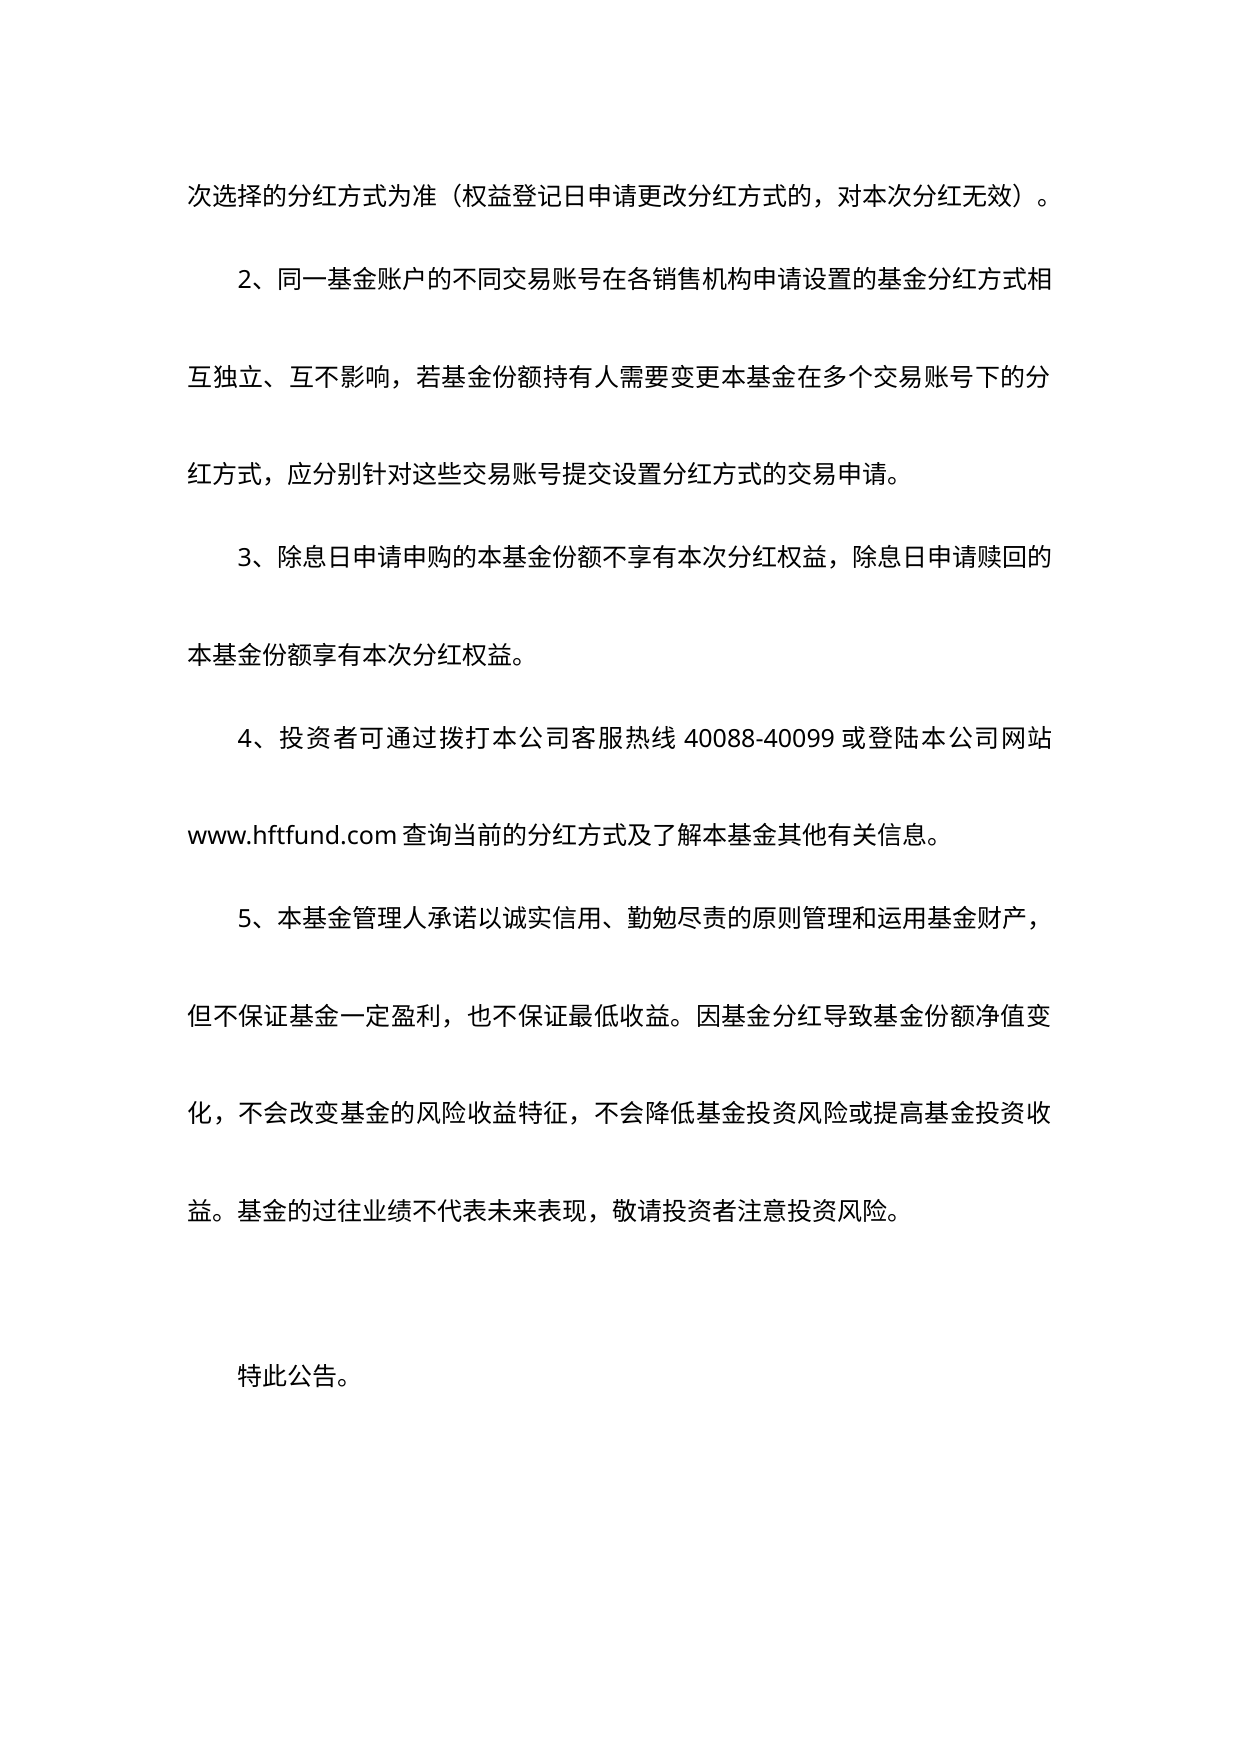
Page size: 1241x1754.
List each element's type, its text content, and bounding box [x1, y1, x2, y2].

text 5、本基金管理人承诺以诚实信用、勤勉尽责的原则管理和运用基金财产，但不保证基金一定盈利，也不保证最低收益。因基金分红导致基金份额净值变化，不会改变基金的风险收益特征，不会降低基金投资风险或提高基金投资收益。基金的过往业绩不代表未来表现，敬请投资者注意投资风险。 [187, 884, 1053, 1242]
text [187, 162, 1053, 227]
text 特此公告。 [187, 1342, 1053, 1407]
text 3、除息日申请申购的本基金份额不享有本次分红权益，除息日申请赎回的本基金份额享有本次分红权益。 [187, 523, 1053, 686]
text 2、同一基金账户的不同交易账号在各销售机构申请设置的基金分红方式相互独立、互不影响，若基金份额持有人需要变更本基金在多个交易账号下的分红方式，应分别针对这些交易账号提交设置分红方式的交易申请。 [187, 245, 1053, 505]
text 4、投资者可通过拨打本公司客服热线40088-40099或登陆本公司网站www.hftfund.com查询当前的分红方式及了解本基金其他有关信息。 [187, 704, 1053, 866]
